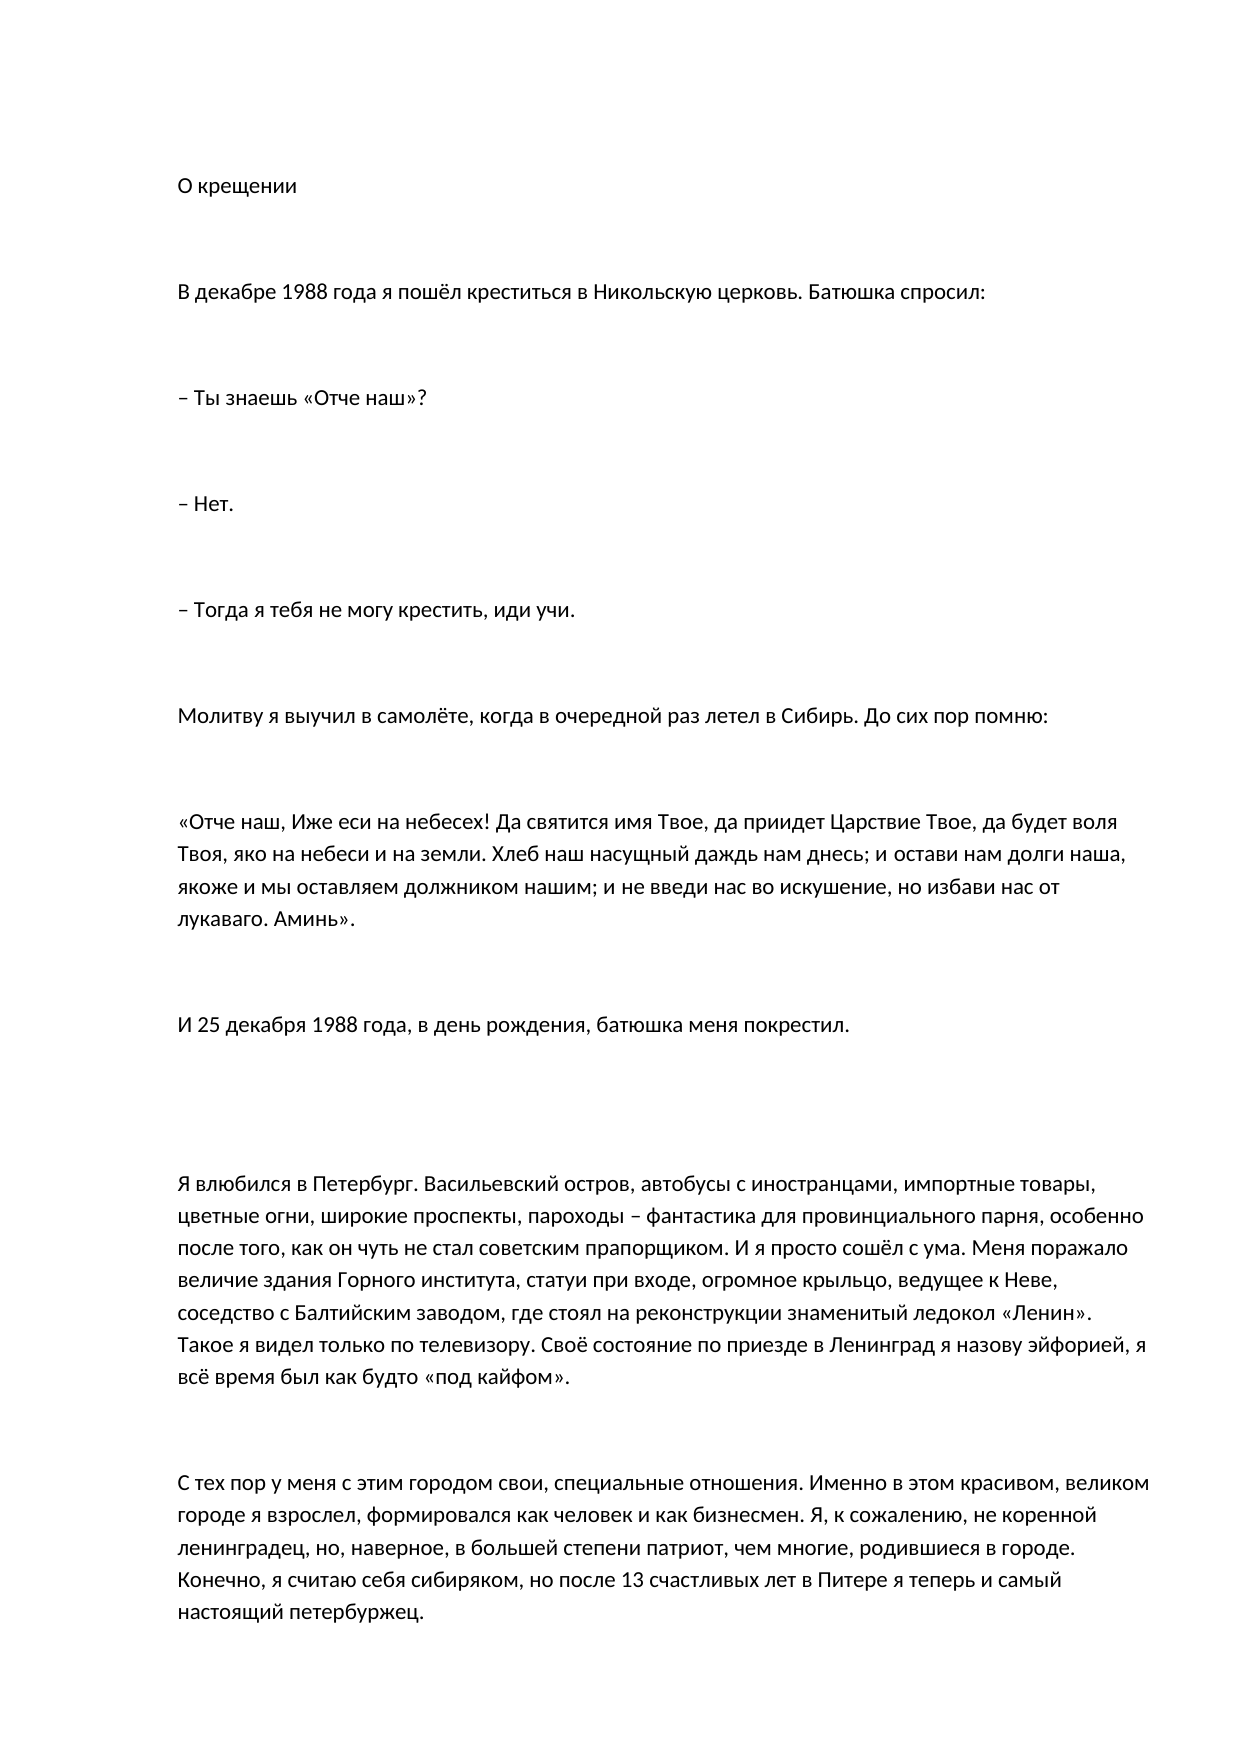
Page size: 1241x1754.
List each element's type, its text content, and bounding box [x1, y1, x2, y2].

text Я влюбился в Петербург. Васильевский остров, автобусы с иностранцами, импортные товары, цветные огни, широкие проспекты, пароходы – фантастика для провинциального парня, особенно после того, как он чуть не стал советским прапорщиком. И я просто сошёл с ума. Меня поражало величие здания Горного института, статуи при входе, огромное крыльцо, ведущее к Неве, соседство с Балтийским заводом, где стоял на реконструкции знаменитый ледокол «Ленин». Такое я видел только по телевизору. Своё состояние по приезде в Ленинград я назову эйфорией, я всё время был как будто «под кайфом». [177, 1169, 1152, 1390]
text – Нет. [177, 489, 1152, 517]
text – Тогда я тебя не могу крестить, иди учи. [177, 595, 1152, 623]
text «Отче наш, Иже еси на небесех! Да святится имя Твое, да приидет Царствие Твое, да будет воля Твоя, яко на небеси и на земли. Хлеб наш насущный даждь нам днесь; и остави нам долги наша, якоже и мы оставляем должником нашим; и не введи нас во искушение, но избави нас от лукаваго. Аминь». [177, 807, 1152, 932]
text О крещении [177, 171, 1152, 199]
text – Ты знаешь «Отче наш»? [177, 383, 1152, 411]
text Молитву я выучил в самолёте, когда в очередной раз летел в Сибирь. До сих пор помню: [177, 701, 1152, 729]
text С тех пор у меня с этим городом свои, специальные отношения. Именно в этом красивом, великом городе я взрослел, формировался как человек и как бизнесмен. Я, к сожалению, не коренной ленинградец, но, наверное, в большей степени патриот, чем многие, родившиеся в городе. Конечно, я считаю себя сибиряком, но после 13 счастливых лет в Питере я теперь и самый настоящий петербуржец. [177, 1468, 1152, 1625]
text В декабре 1988 года я пошёл креститься в Никольскую церковь. Батюшка спросил: [177, 277, 1152, 305]
text И 25 декабря 1988 года, в день рождения, батюшка меня покрестил. [177, 1010, 1152, 1038]
